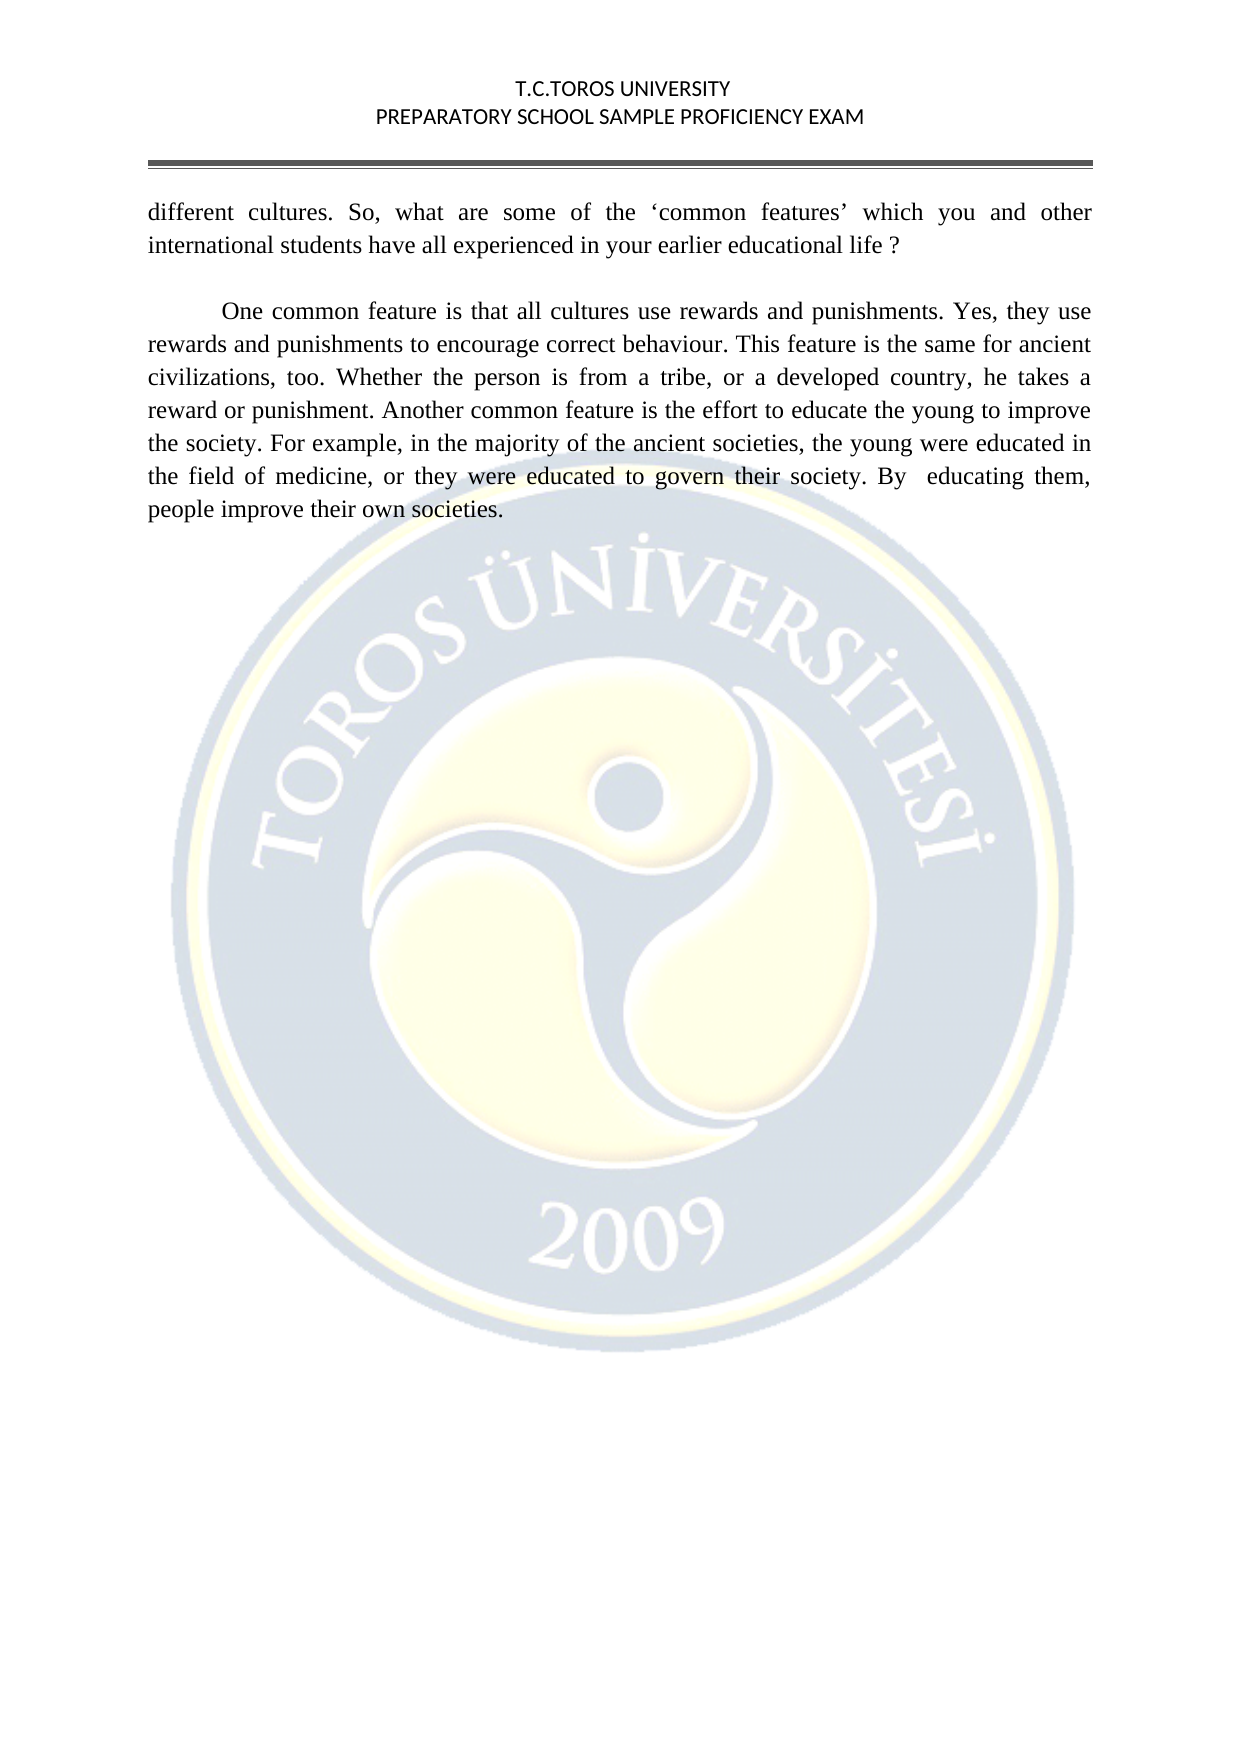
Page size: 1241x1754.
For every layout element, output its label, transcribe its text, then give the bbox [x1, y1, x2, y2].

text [148, 197, 1093, 259]
text One common feature is that all cultures use rewards and punishments. Yes, they use rewards and punishments to encourage correct behaviour. This feature is the same for ancient civilizations, too. Whether the person is from a tribe, or a developed country, he takes a reward or punishment. Another common feature is the effort to educate the young to improve the society. For example, in the majority of the ancient societies, the young were educated in the field of medicine, or they were educated to govern their society. By educating them, people improve their own societies. [148, 296, 1093, 523]
